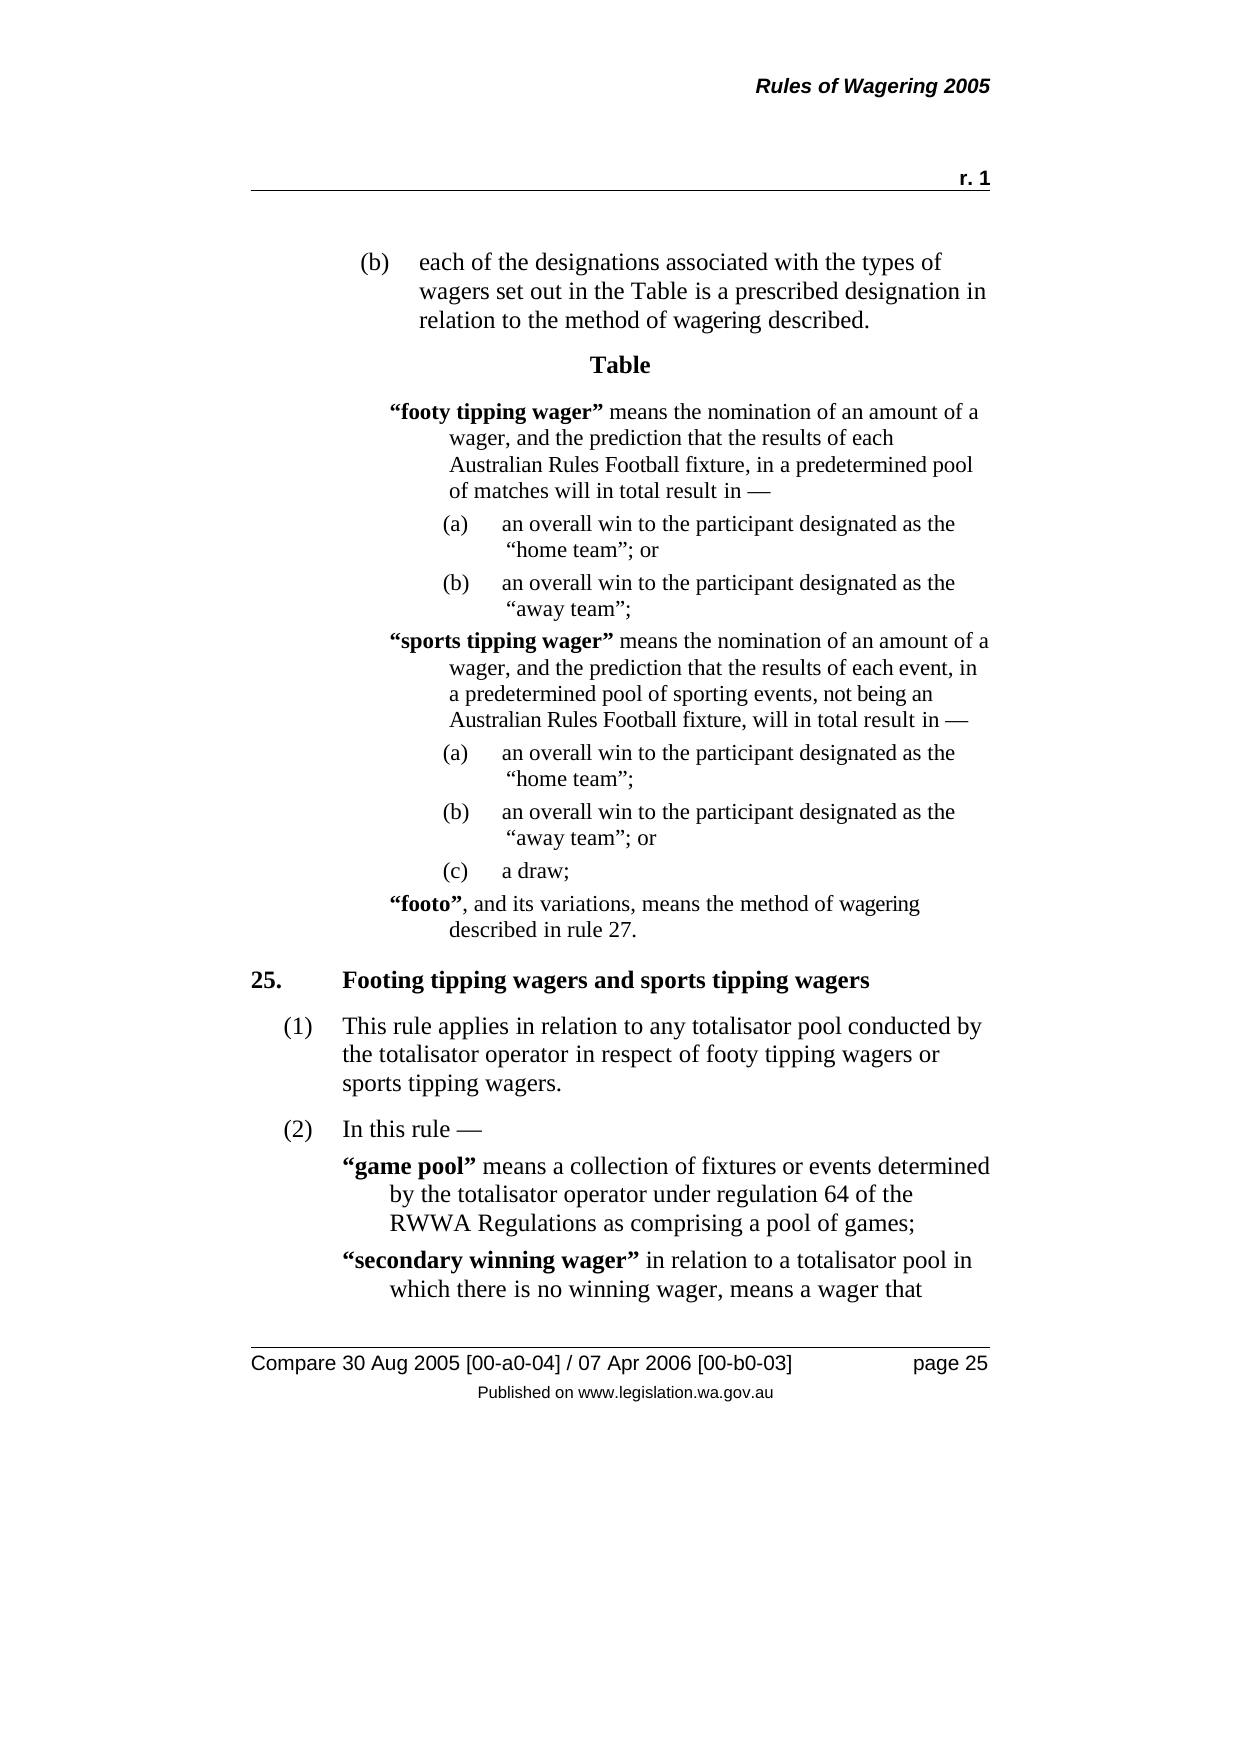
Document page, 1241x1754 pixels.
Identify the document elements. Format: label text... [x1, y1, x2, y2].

table_cell (a) an overall win to the participant designated as the “home team”; or (b) an overall win to the participant designated as the “away team”; [378, 503, 1001, 621]
text (1) This rule applies in relation to any totalisator pool conducted by the totalisator operator in respect of footy tipping wagers or sports tipping wagers. [251, 1011, 990, 1097]
subtitle 25. Footing tipping wagers and sports tipping wagers [251, 965, 990, 994]
table_cell “sports tipping wager” means the nomination of an amount of a wager, and the prediction that the results of each event, in a predetermined pool of sporting events, not being an Australian Rules Football fixture, will in total result in — [378, 621, 1001, 733]
table_header “footy tipping wager” means the nomination of an amount of a wager, and the prediction that the results of each Australian Rules Football fixture, in a predetermined pool of matches will in total result in — [378, 392, 1001, 503]
text (2) In this rule — [251, 1114, 990, 1142]
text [251, 1245, 990, 1303]
table_cell (a) an overall win to the participant designated as the “home team”; (b) an overall win to the participant designated as the “away team”; or (c) a draw; [378, 733, 1001, 883]
text (b) each of the designations associated with the types of wagers set out in the Table is a prescribed designation in relation to the method of wagering described. [251, 247, 990, 334]
table_cell “footo”, and its variations, means the method of wagering described in rule 27. [378, 884, 1001, 942]
subtitle Table [251, 350, 990, 379]
text “game pool” means a collection of fixtures or events determined by the totalisator operator under regulation 64 of the RWWA Regulations as comprising a pool of games; [251, 1151, 990, 1237]
